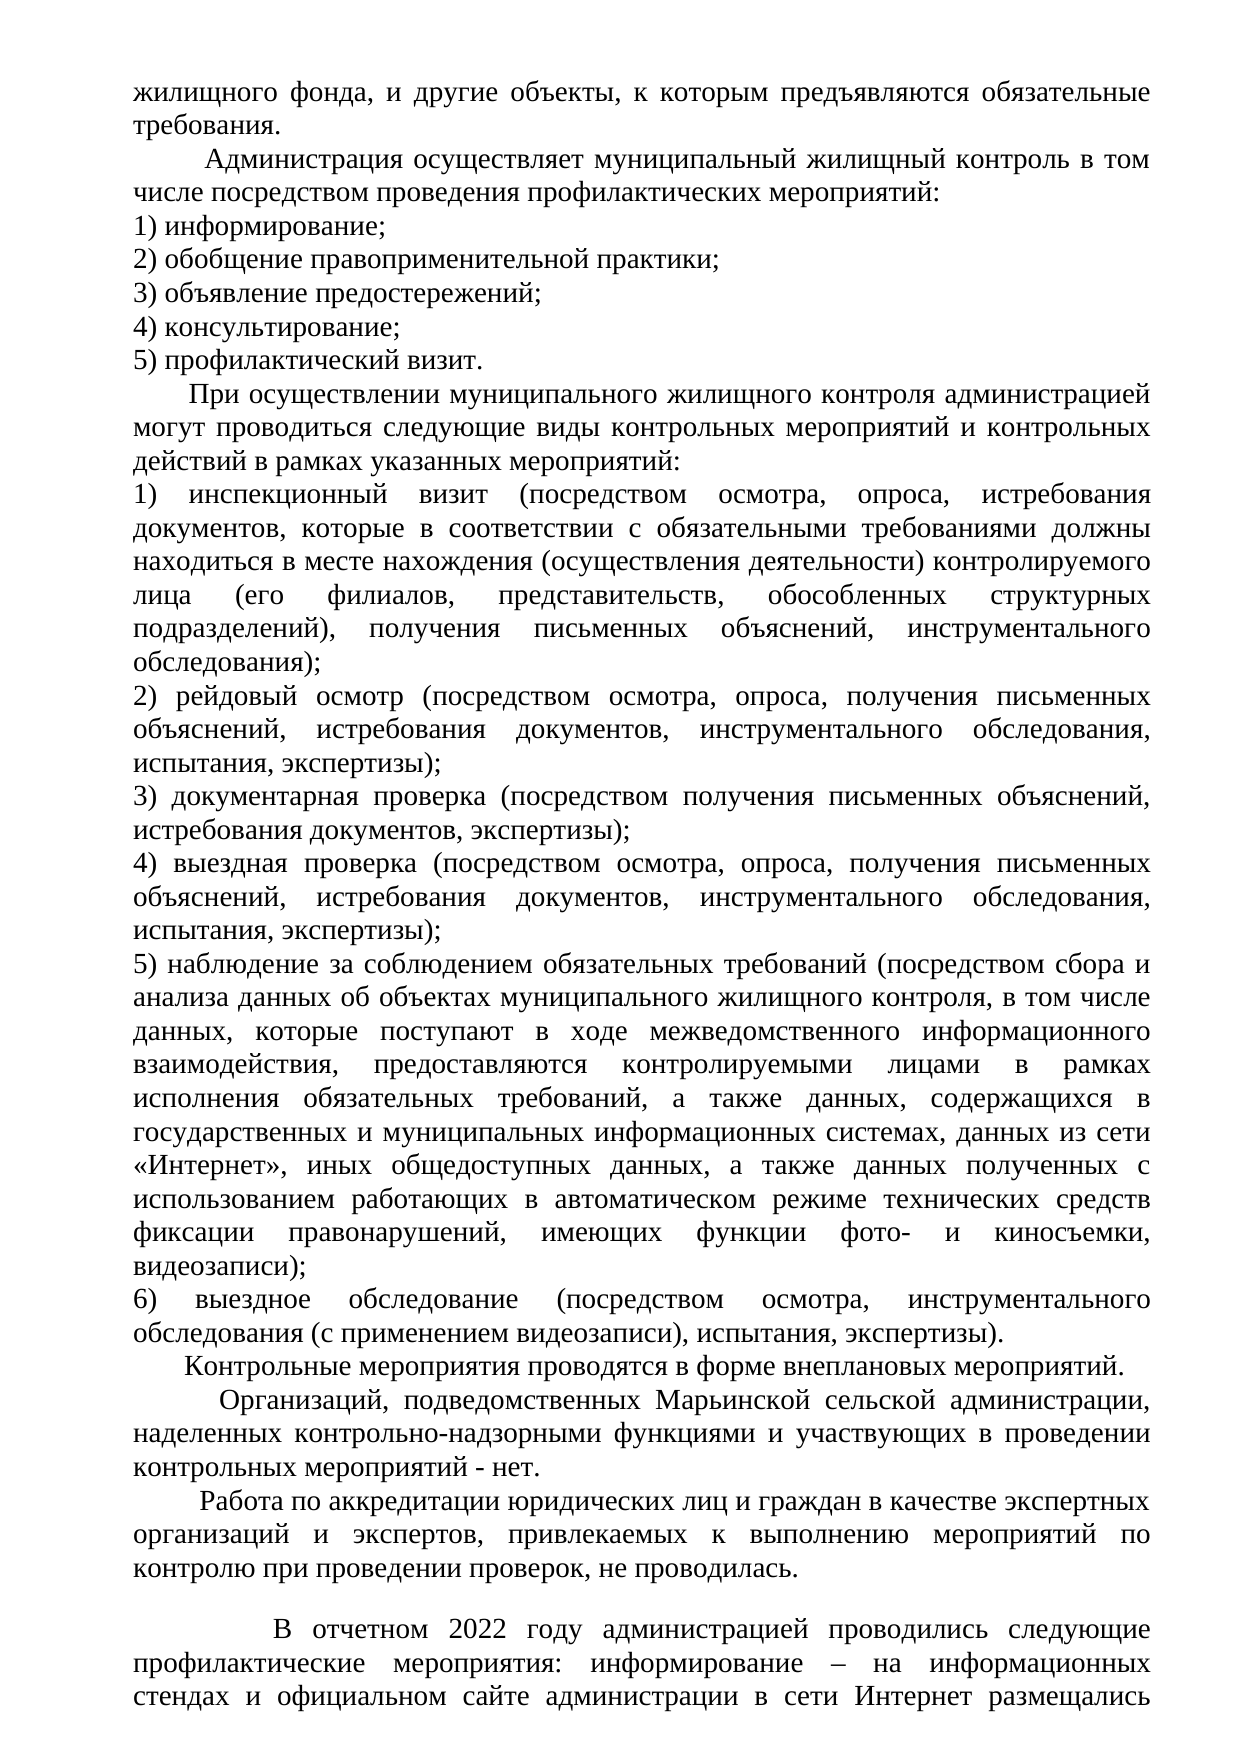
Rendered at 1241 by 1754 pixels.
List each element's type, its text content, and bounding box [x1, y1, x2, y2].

text При осуществлении муниципального жилищного контроля администрацией могут проводиться следующие виды контрольных мероприятий и контрольных действий в рамках указанных мероприятий: [133, 376, 1152, 476]
text 4) выездная проверка (посредством осмотра, опроса, получения письменных объяснений, истребования документов, инструментального обследования, испытания, экспертизы); [133, 845, 1152, 946]
text 4) консультирование; [133, 309, 1152, 342]
text 5) наблюдение за соблюдением обязательных требований (посредством сбора и анализа данных об объектах муниципального жилищного контроля, в том числе данных, которые поступают в ходе межведомственного информационного взаимодействия, предоставляются контролируемыми лицами в рамках исполнения обязательных требований, а также данных, содержащихся в государственных и муниципальных информационных системах, данных из сети «Интернет», иных общедоступных данных, а также данных полученных с использованием работающих в автоматическом режиме технических средств фиксации правонарушений, имеющих функции фото- и киносъемки, видеозаписи); [133, 946, 1152, 1281]
text 1) инспекционный визит (посредством осмотра, опроса, истребования документов, которые в соответствии с обязательными требованиями должны находиться в месте нахождения (осуществления деятельности) контролируемого лица (его филиалов, представительств, обособленных структурных подразделений), получения письменных объяснений, инструментального обследования); [133, 476, 1152, 678]
text Работа по аккредитации юридических лиц и граждан в качестве экспертных организаций и экспертов, привлекаемых к выполнению мероприятий по контролю при проведении проверок, не проводилась. [133, 1483, 1152, 1583]
text 5) профилактический визит. [133, 342, 1152, 376]
text 6) выездное обследование (посредством осмотра, инструментального обследования (с применением видеозаписи), испытания, экспертизы). [133, 1281, 1152, 1348]
text 2) обобщение правоприменительной практики; [133, 242, 1152, 275]
text Организаций, подведомственных Марьинской сельской администрации, наделенных контрольно-надзорными функциями и участвующих в проведении контрольных мероприятий - нет. [133, 1382, 1152, 1483]
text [133, 74, 1152, 141]
text 1) информирование; [133, 208, 1152, 242]
text Администрация осуществляет муниципальный жилищный контроль в том числе посредством проведения профилактических мероприятий: [133, 141, 1152, 208]
text 2) рейдовый осмотр (посредством осмотра, опроса, получения письменных объяснений, истребования документов, инструментального обследования, испытания, экспертизы); [133, 678, 1152, 778]
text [133, 1611, 1152, 1712]
text 3) объявление предостережений; [133, 275, 1152, 309]
text 3) документарная проверка (посредством получения письменных объяснений, истребования документов, экспертизы); [133, 778, 1152, 845]
text Контрольные мероприятия проводятся в форме внеплановых мероприятий. [133, 1348, 1152, 1382]
